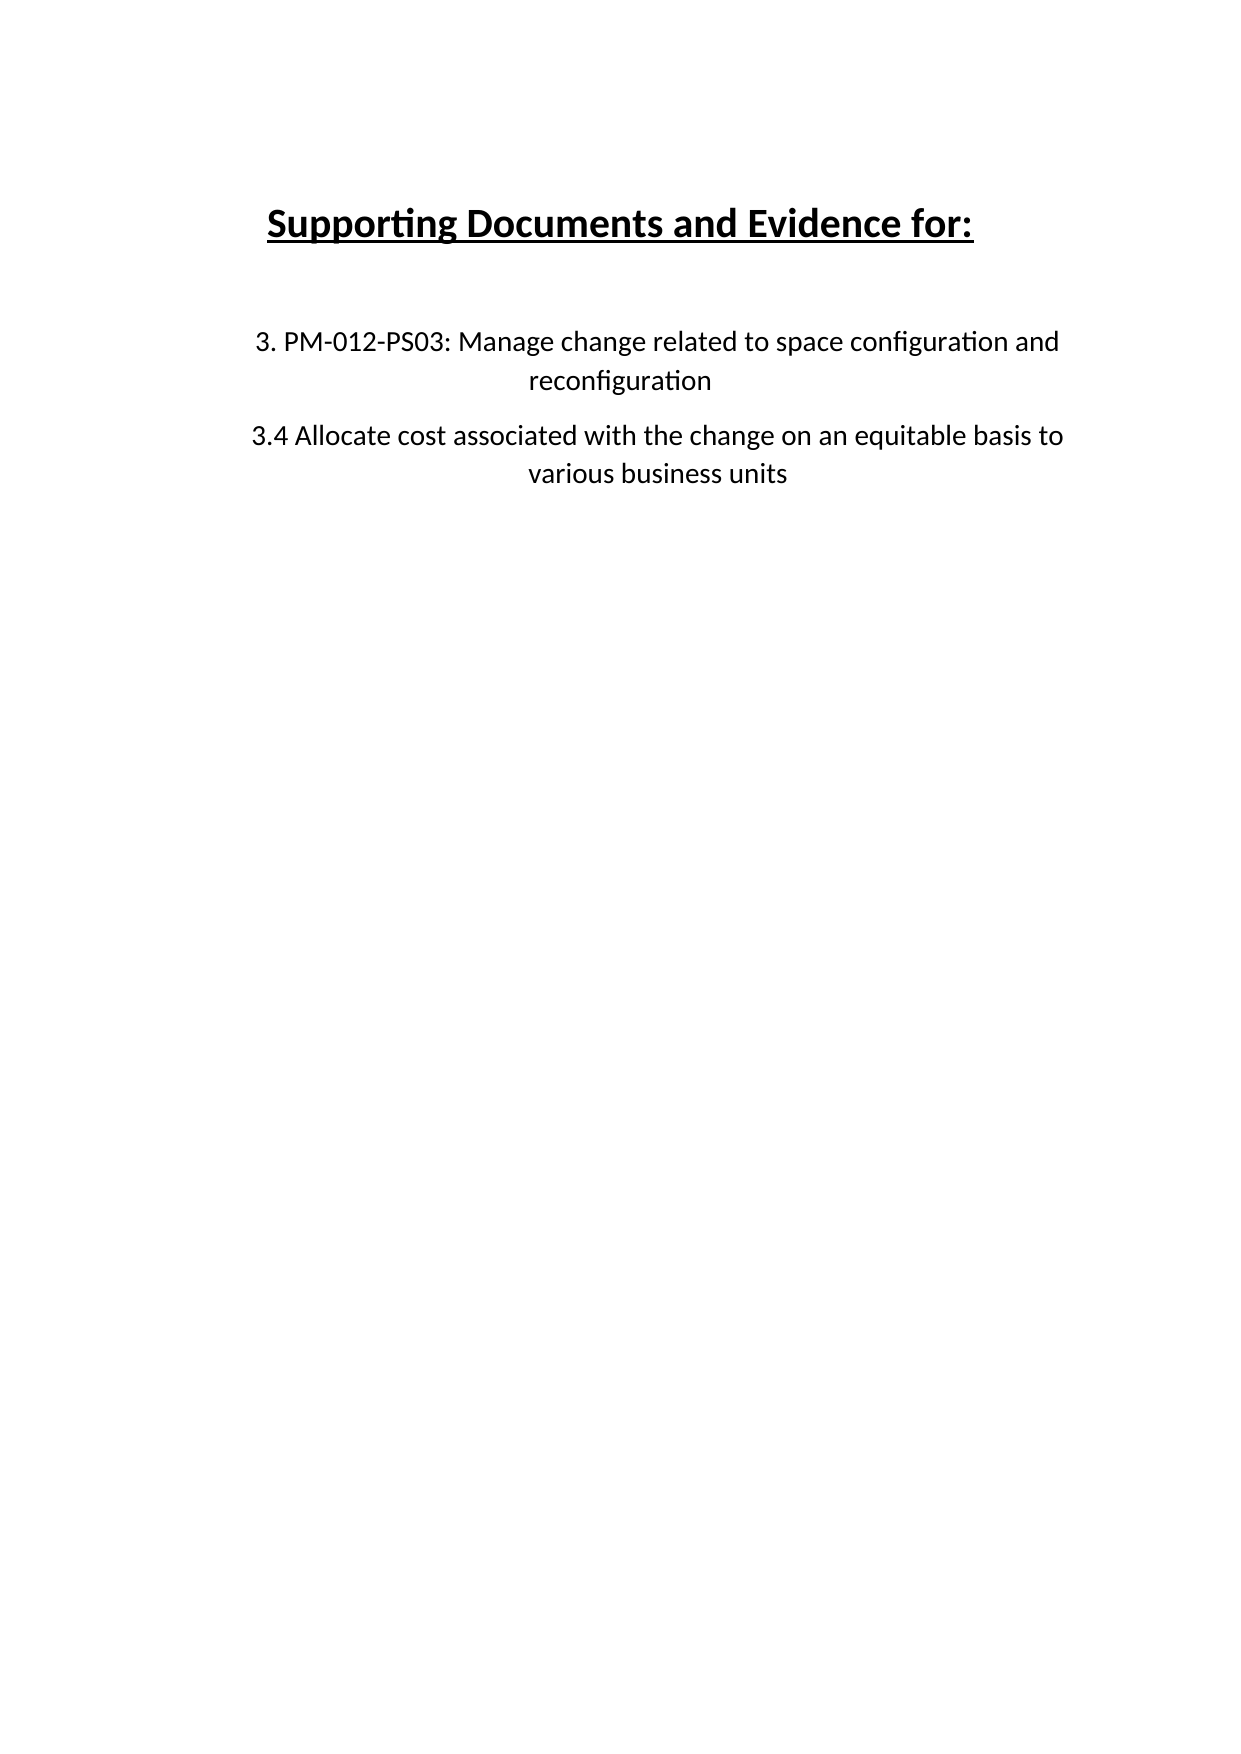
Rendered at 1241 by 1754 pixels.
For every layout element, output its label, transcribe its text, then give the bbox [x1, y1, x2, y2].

text 3.4 Allocate cost associated with the change on an equitable basis to various business units [225, 417, 1090, 491]
text Supporting Documents and Evidence for: [150, 197, 1090, 248]
text 3. PM-012-PS03: Manage change related to space configuration and reconfiguration [150, 323, 1090, 398]
